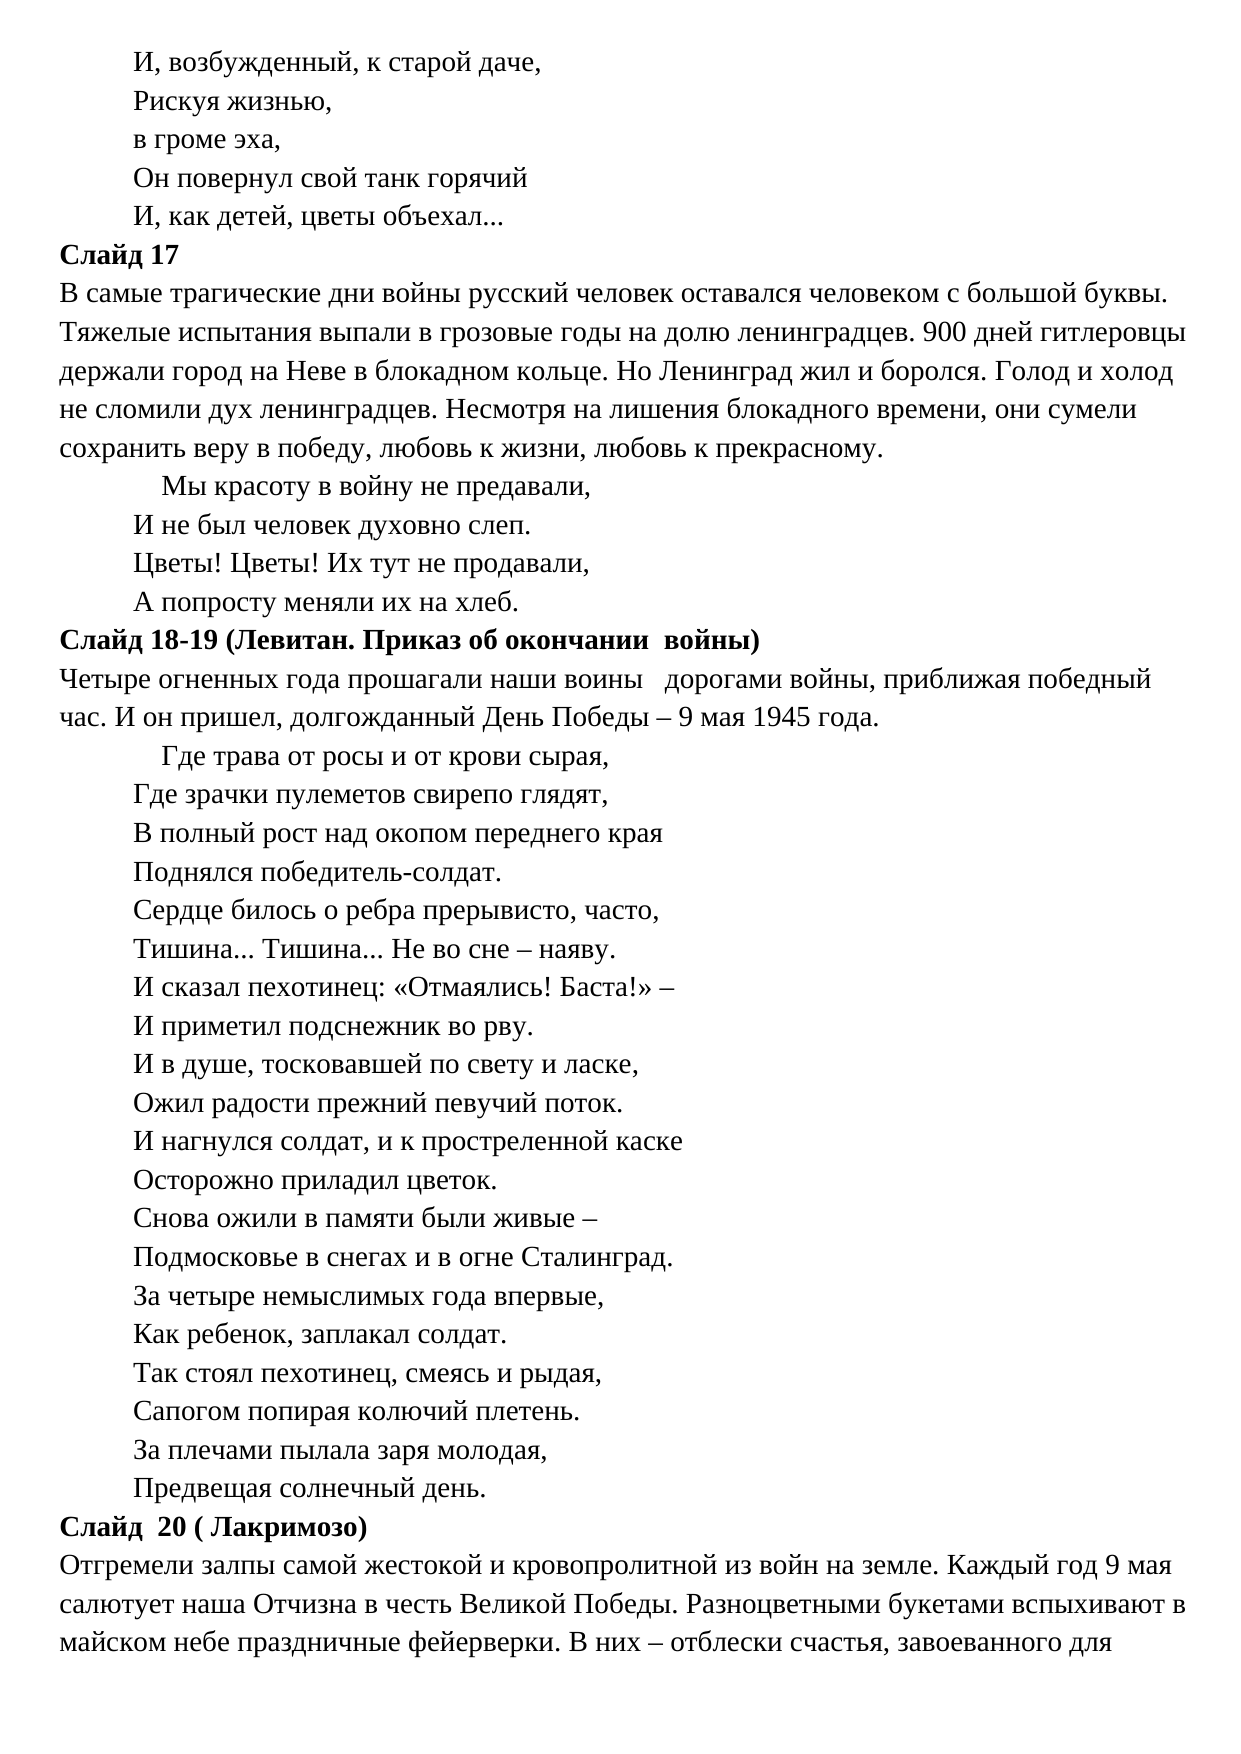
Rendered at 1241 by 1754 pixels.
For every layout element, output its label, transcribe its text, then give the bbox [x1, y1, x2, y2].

text Цветы! Цветы! Их тут не продавали, [59, 545, 1196, 579]
text Мы красоту в войну не предавали, [59, 468, 1196, 502]
text И сказал пехотинец: «Отмаялись! Баста!» – [59, 969, 1196, 1003]
text Тишина... Тишина... Не во сне – наяву. [59, 931, 1196, 964]
text Он повернул свой танк горячий [59, 160, 1196, 193]
text Сердце билось о ребра прерывисто, часто, [59, 892, 1196, 926]
text Четыре огненных года прошагали наши воины дорогами войны, приближая победный час. И он пришел, долгожданный День Победы – 9 мая 1945 года. [59, 661, 1196, 733]
text За плечами пылала заря молодая, [59, 1432, 1196, 1465]
text Где зрачки пулеметов свирепо глядят, [59, 777, 1196, 810]
text И не был человек духовно слеп. [59, 507, 1196, 540]
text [59, 1547, 1196, 1658]
text в громе эха, [59, 121, 1196, 155]
text И приметил подснежник во рву. [59, 1008, 1196, 1041]
text И, возбужденный, к старой даче, [59, 44, 1196, 78]
text Поднялся победитель-солдат. [59, 854, 1196, 887]
text И нагнулся солдат, и к простреленной каске [59, 1123, 1196, 1157]
text Рискуя жизнью, [59, 83, 1196, 116]
text Предвещая солнечный день. [59, 1470, 1196, 1504]
text Где трава от росы и от крови сырая, [59, 738, 1196, 772]
text Слайд 17 [59, 237, 1196, 271]
text Осторожно приладил цветок. [59, 1162, 1196, 1196]
text Ожил радости прежний певучий поток. [59, 1085, 1196, 1118]
text За четыре немыслимых года впервые, [59, 1278, 1196, 1311]
text В полный рост над окопом переднего края [59, 815, 1196, 849]
text Так стоял пехотинец, смеясь и рыдая, [59, 1355, 1196, 1388]
text И, как детей, цветы объехал... [59, 198, 1196, 232]
text Как ребенок, заплакал солдат. [59, 1316, 1196, 1350]
text И в душе, тосковавшей по свету и ласке, [59, 1046, 1196, 1080]
text Сапогом попирая колючий плетень. [59, 1393, 1196, 1427]
text А попросту меняли их на хлеб. [59, 584, 1196, 617]
text Подмосковье в снегах и в огне Сталинград. [59, 1239, 1196, 1273]
text В самые трагические дни войны русский человек оставался человеком с большой буквы. Тяжелые испытания выпали в грозовые годы на долю ленинградцев. 900 дней гитлеровцы держали город на Неве в блокадном кольце. Но Ленинград жил и боролся. Голод и холод не сломили дух ленинградцев. Несмотря на лишения блокадного времени, они сумели сохранить веру в победу, любовь к жизни, любовь к прекрасному. [59, 276, 1196, 463]
text Слайд 18-19 (Левитан. Приказ об окончании войны) [59, 622, 1196, 656]
text Снова ожили в памяти были живые – [59, 1201, 1196, 1234]
text Слайд 20 ( Лакримозо) [59, 1509, 1196, 1542]
